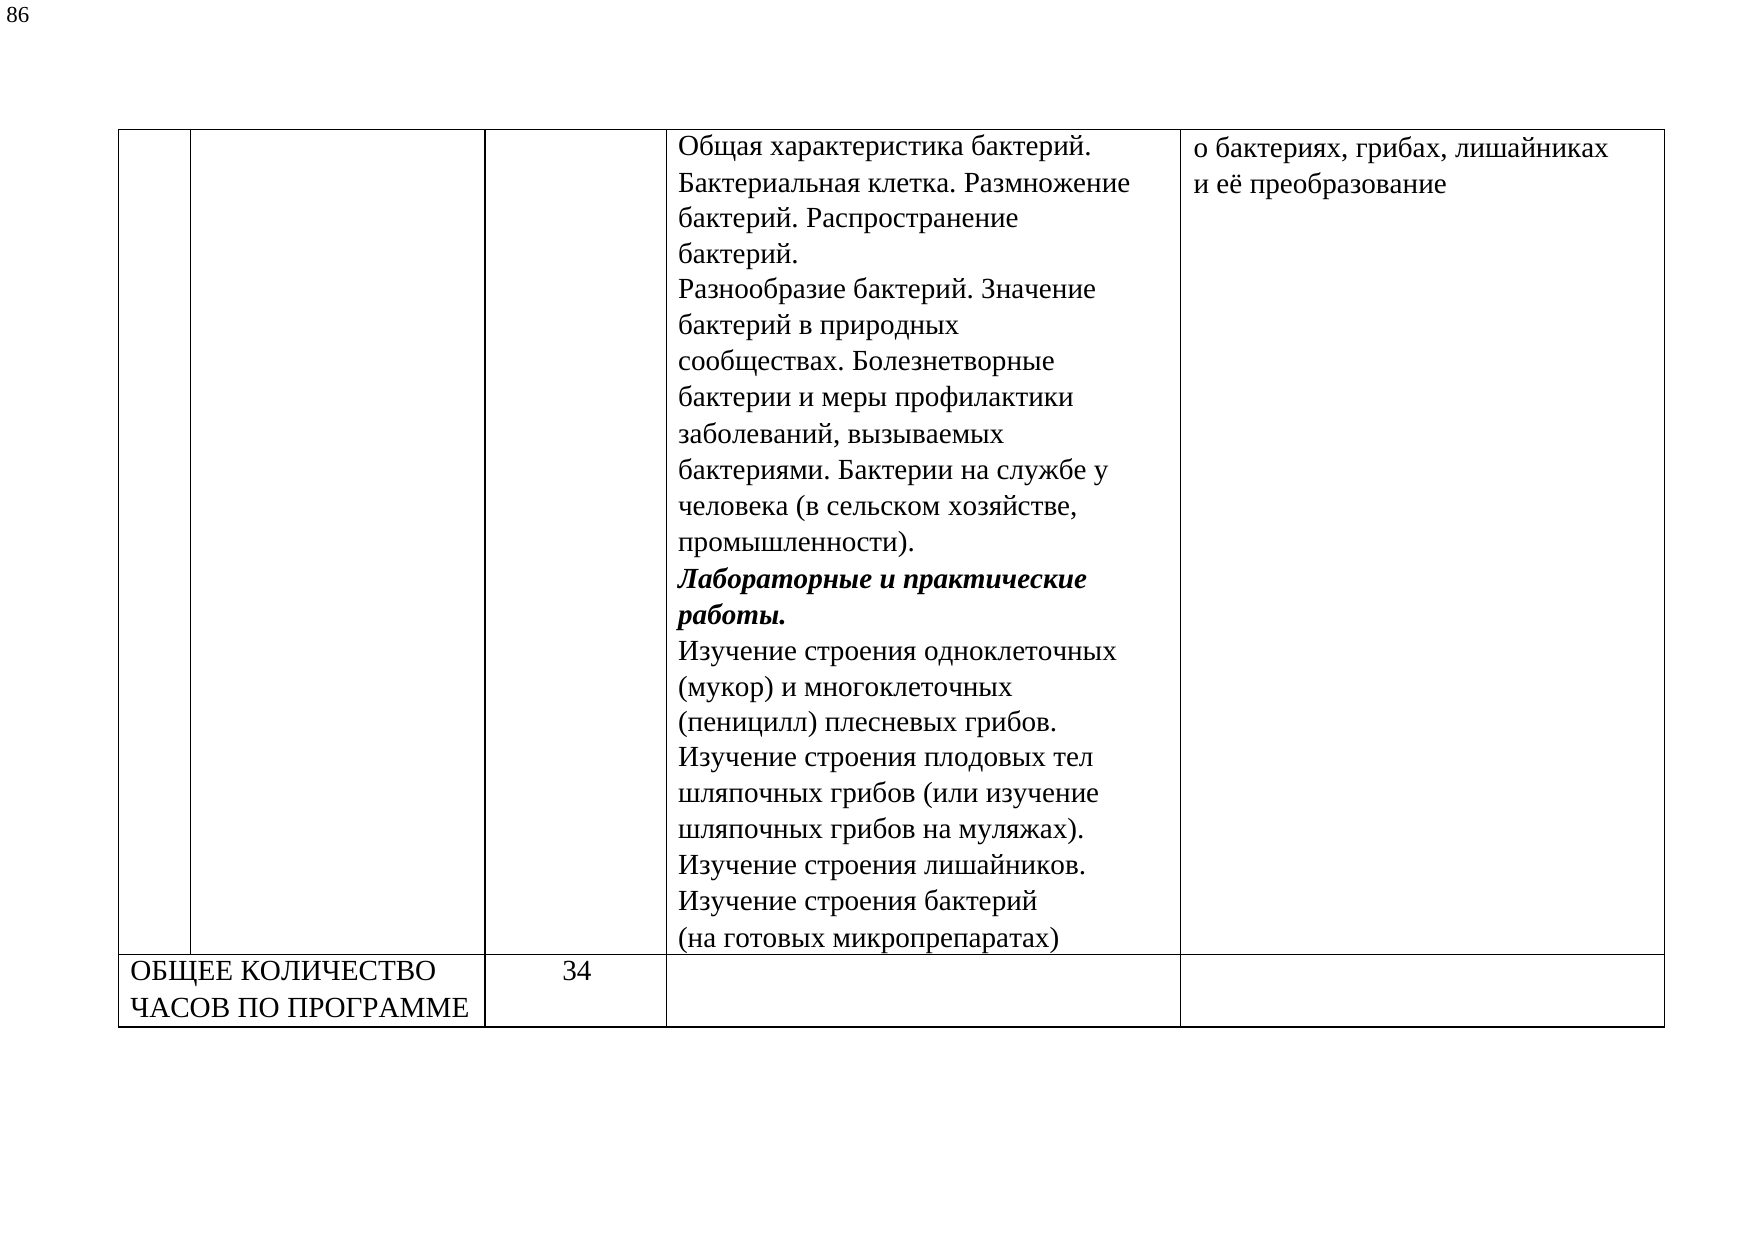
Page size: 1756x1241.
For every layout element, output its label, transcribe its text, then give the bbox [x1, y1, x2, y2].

table_header [191, 130, 484, 954]
table_header [119, 130, 190, 954]
table_cell ОБЩЕЕ КОЛИЧЕСТВО ЧАСОВ ПО ПРОГРАММЕ [119, 955, 484, 1026]
table_cell 34 [486, 955, 666, 1026]
table_cell [667, 955, 1180, 1026]
table_header о бактериях, грибах, лишайниках и её преобразование [1181, 130, 1664, 954]
table_header Общая характеристика бактерий. Бактериальная клетка. Размножение бактерий. Распространение бактерий. Разнообразие бактерий. Значение бактерий в природных сообществах. Болезнетворные бактерии и меры профилактики заболеваний, вызываемых бактериями. Бактерии на службе у человека (в сельском хозяйстве, промышленности). Лабораторные и практические работы. Изучение строения одноклеточных (мукор) и многоклеточных (пеницилл) плесневых грибов. Изучение строения плодовых тел шляпочных грибов (или изучение шляпочных грибов на муляжах). Изучение строения лишайников. Изучение строения бактерий (на готовых микропрепаратах) [667, 130, 1180, 954]
table_header [486, 130, 666, 954]
table_cell [1181, 955, 1664, 1026]
